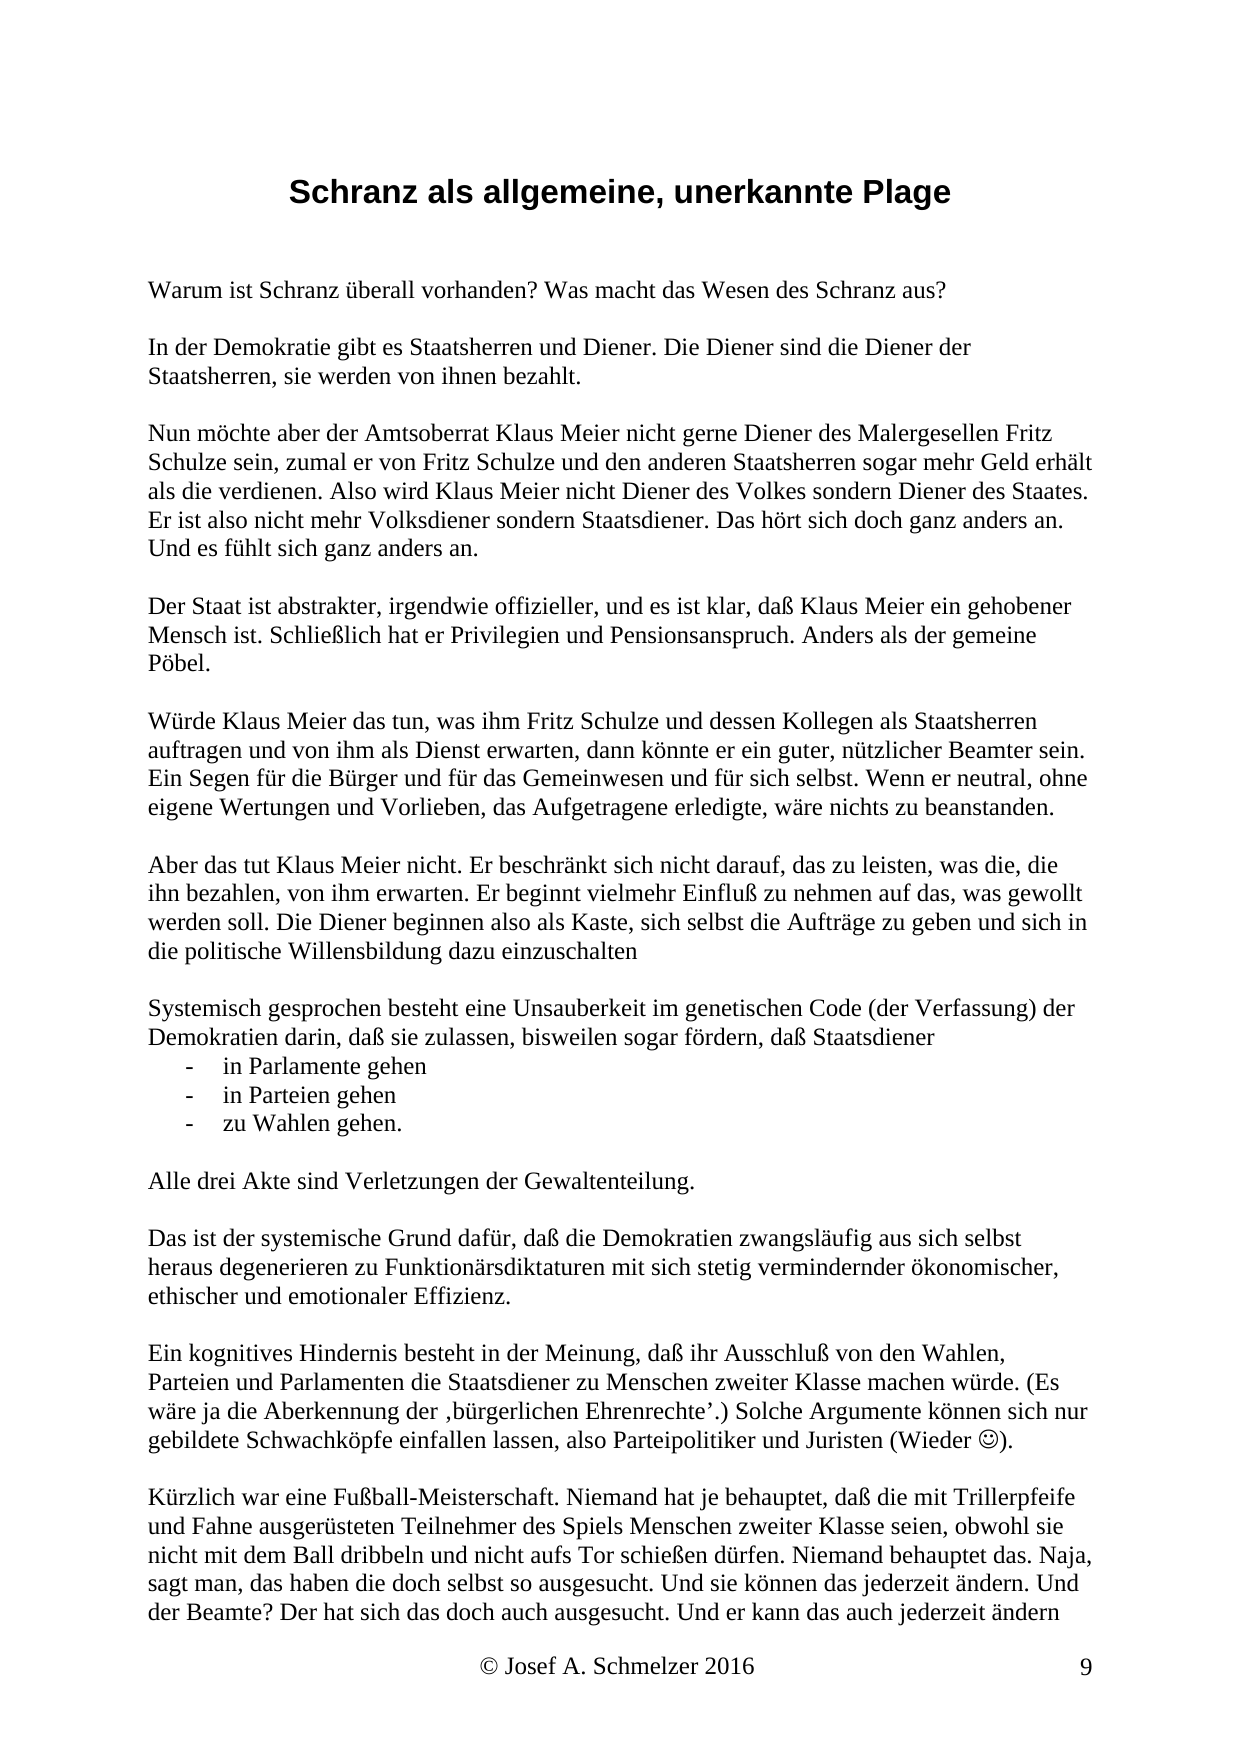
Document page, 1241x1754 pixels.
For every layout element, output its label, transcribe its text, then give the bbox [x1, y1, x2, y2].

text Würde Klaus Meier das tun, was ihm Fritz Schulze und dessen Kollegen als Staatsherren auftragen und von ihm als Dienst erwarten, dann könnte er ein guter, nützlicher Beamter sein. Ein Segen für die Bürger und für das Gemeinwesen und für sich selbst. Wenn er neutral, ohne eigene Wertungen und Vorlieben, das Aufgetragene erledigte, wäre nichts zu beanstanden. [148, 706, 1093, 821]
text Warum ist Schranz überall vorhanden? Was macht das Wesen des Schranz aus? [148, 275, 1093, 303]
text Das ist der systemische Grund dafür, daß die Demokratien zwangsläufig aus sich selbst heraus degenerieren zu Funktionärsdiktaturen mit sich stetig vermindernder ökonomischer, ethischer und emotionaler Effizienz. [148, 1223, 1093, 1310]
text Nun möchte aber der Amtsoberrat Klaus Meier nicht gerne Diener des Malergesellen Fritz Schulze sein, zumal er von Fritz Schulze und den anderen Staatsherren sogar mehr Geld erhält als die verdienen. Also wird Klaus Meier nicht Diener des Volkes sondern Diener des Staates. Er ist also nicht mehr Volksdiener sondern Staatsdiener. Das hört sich doch ganz anders an. Und es fühlt sich ganz anders an. [148, 418, 1093, 562]
text Alle drei Akte sind Verletzungen der Gewaltenteilung. [148, 1166, 1093, 1195]
subtitle Schranz als allgemeine, unerkannte Plage [148, 173, 1093, 211]
text Der Staat ist abstrakter, irgendwie offizieller, und es ist klar, daß Klaus Meier ein gehobener Mensch ist. Schließlich hat er Privilegien und Pensionsanspruch. Anders als der gemeine Pöbel. [148, 591, 1093, 677]
text Ein kognitives Hindernis besteht in der Meinung, daß ihr Ausschluß von den Wahlen, Parteien und Parlamenten die Staatsdiener zu Menschen zweiter Klasse machen würde. (Es wäre ja die Aberkennung der ‚bürgerlichen Ehrenrechte’.) Solche Argumente können sich nur gebildete Schwachköpfe einfallen lassen, also Parteipolitiker und Juristen (Wieder ). [148, 1338, 1093, 1453]
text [148, 1482, 1093, 1626]
text Aber das tut Klaus Meier nicht. Er beschränkt sich nicht darauf, das zu leisten, was die, die ihn bezahlen, von ihm erwarten. Er beginnt vielmehr Einfluß zu nehmen auf das, was gewollt werden soll. Die Diener beginnen also als Kaste, sich selbst die Aufträge zu geben und sich in die politische Willensbildung dazu einzuschalten [148, 850, 1093, 965]
list zu Wahlen gehen. [185, 1108, 1093, 1137]
list in Parlamente gehen [185, 1051, 1093, 1080]
text Systemisch gesprochen besteht eine Unsauberkeit im genetischen Code (der Verfassung) der Demokratien darin, daß sie zulassen, bisweilen sogar fördern, daß Staatsdiener [148, 993, 1093, 1051]
list in Parteien gehen [185, 1080, 1093, 1108]
text In der Demokratie gibt es Staatsherren und Diener. Die Diener sind die Diener der Staatsherren, sie werden von ihnen bezahlt. [148, 332, 1093, 390]
